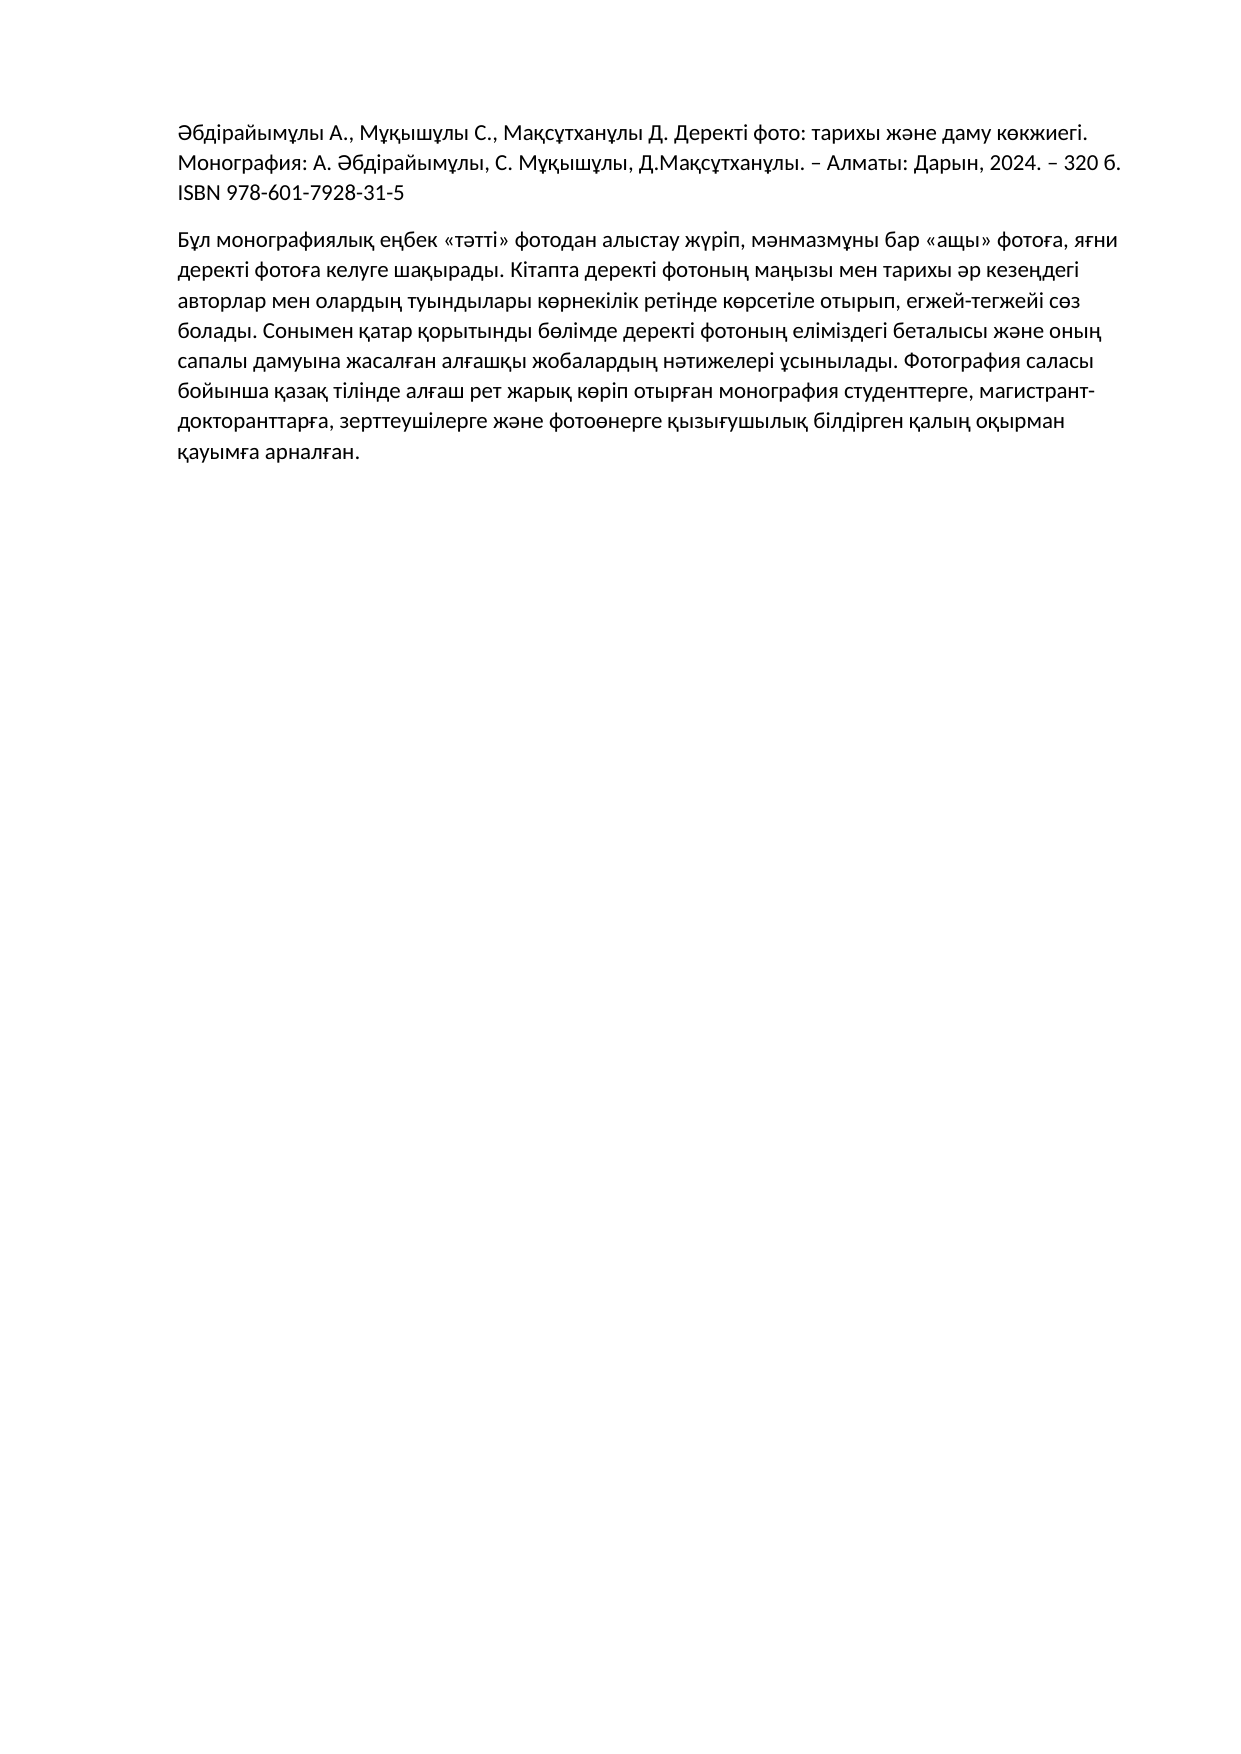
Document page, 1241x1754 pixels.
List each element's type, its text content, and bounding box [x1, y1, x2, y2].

text Әбдірайымұлы А., Мұқышұлы С., Мақсұтханұлы Д. Деректі фото: тарихы және даму көкжиегі. Монография: А. Әбдірайымұлы, С. Мұқышұлы, Д.Мақсұтханұлы. – Алматы: Дарын, 2024. – 320 б. ISBN 978-601-7928-31-5 [177, 118, 1152, 207]
text Бұл монографиялық еңбек «тәтті» фотодан алыстау жүріп, мәнмазмұны бар «ащы» фотоға, яғни деректі фотоға келуге шақырады. Кітапта деректі фотоның маңызы мен тарихы әр кезеңдегі авторлар мен олардың туындылары көрнекілік ретінде көрсетіле отырып, егжей-тегжейі сөз болады. Сонымен қатар қорытынды бөлімде деректі фотоның еліміздегі беталысы және оның сапалы дамуына жасалған алғашқы жобалардың нәтижелері ұсынылады. Фотография саласы бойынша қазақ тілінде алғаш рет жарық көріп отырған монография студенттерге, магистрант-докторанттарға, зерттеушілерге және фотоөнерге қызығушылық білдірген қалың оқырман қауымға арналған. [177, 225, 1152, 465]
